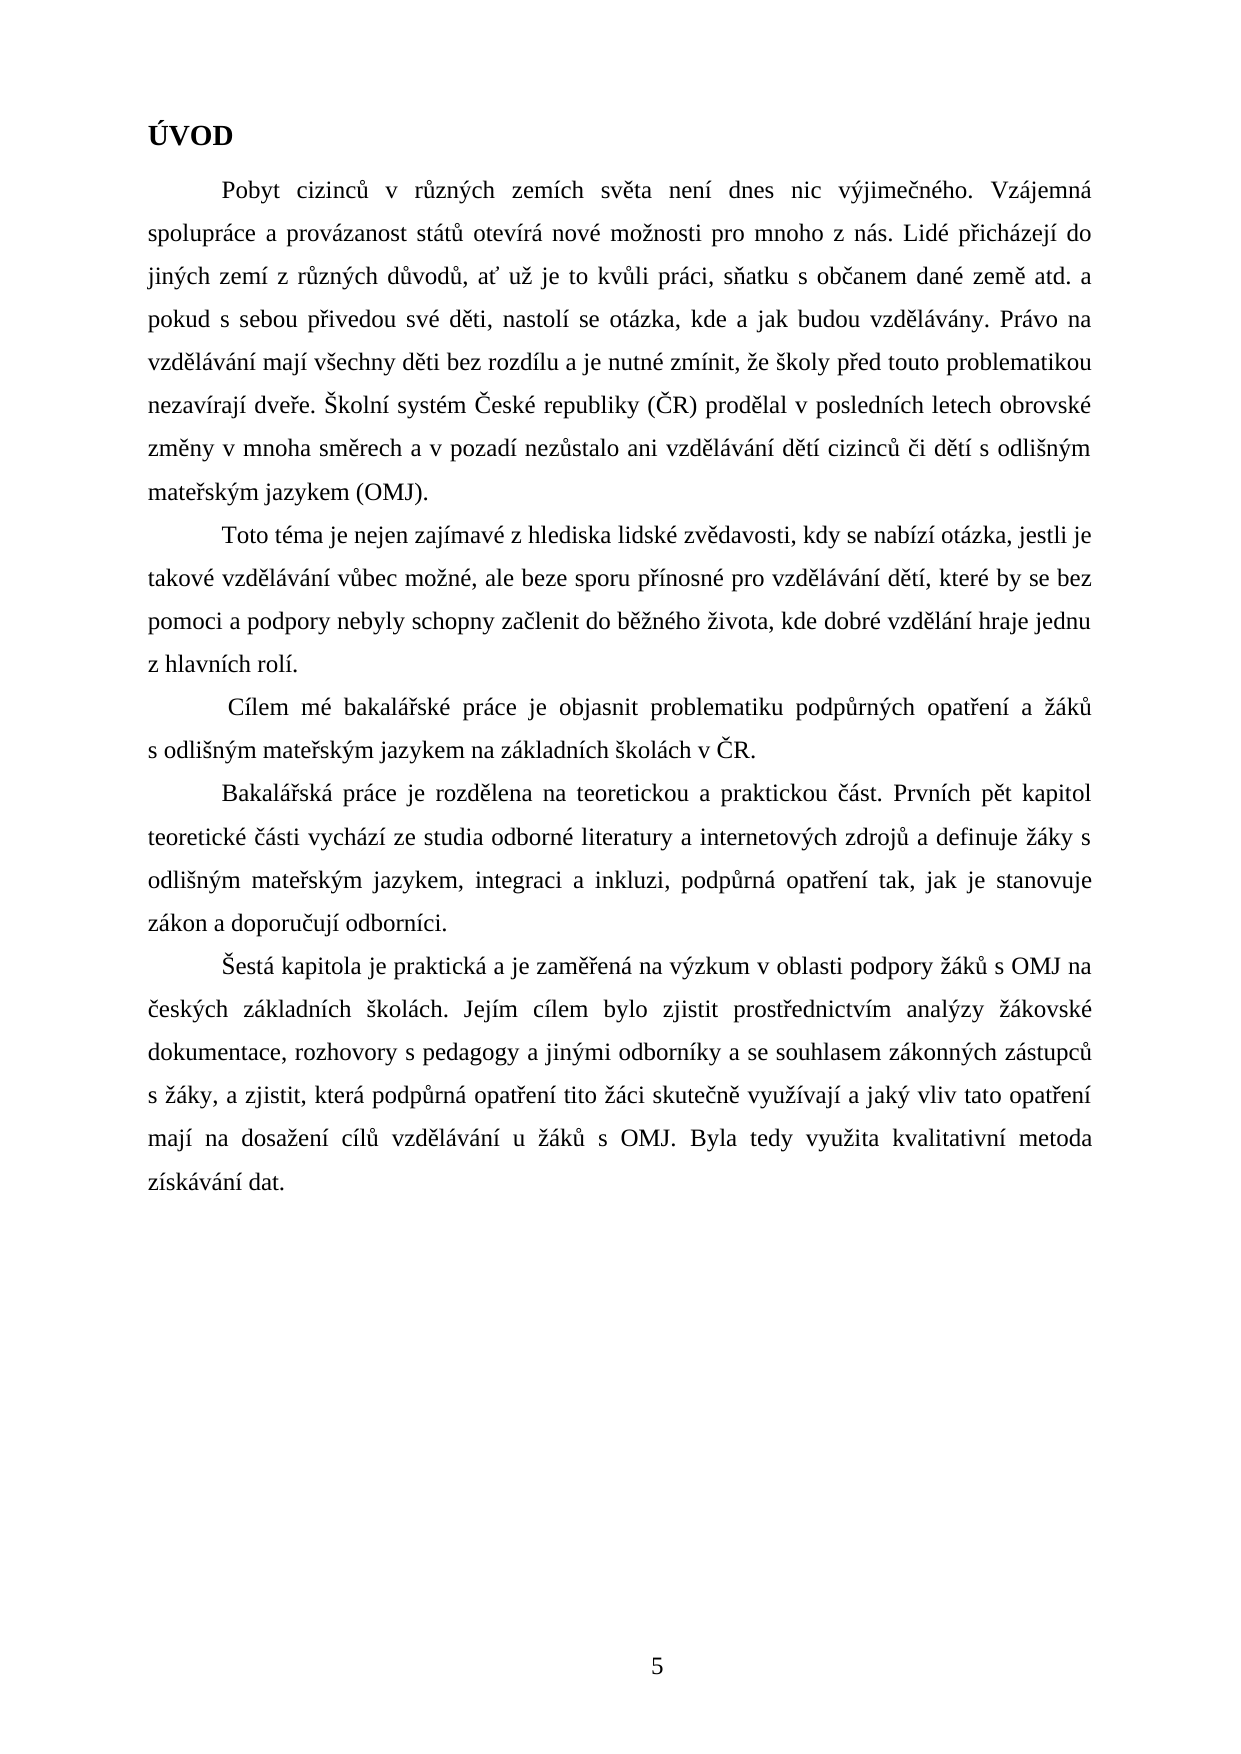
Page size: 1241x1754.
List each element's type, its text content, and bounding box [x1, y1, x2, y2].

subtitle ÚVOD [148, 118, 1093, 152]
text Toto téma je nejen zajímavé z hlediska lidské zvědavosti, kdy se nabízí otázka, jestli je takové vzdělávání vůbec možné, ale beze sporu přínosné pro vzdělávání dětí, které by se bez pomoci a podpory nebyly schopny začlenit do běžného života, kde dobré vzdělání hraje jednu z hlavních rolí. [148, 520, 1093, 678]
text Šestá kapitola je praktická a je zaměřená na výzkum v oblasti podpory žáků s OMJ na českých základních školách. Jejím cílem bylo zjistit prostřednictvím analýzy žákovské dokumentace, rozhovory s pedagogy a jinými odborníky a se souhlasem zákonných zástupců s žáky, a zjistit, která podpůrná opatření tito žáci skutečně využívají a jaký vliv tato opatření mají na dosažení cílů vzdělávání u žáků s OMJ. Byla tedy využita kvalitativní metoda získávání dat. [148, 951, 1093, 1195]
text Pobyt cizinců v různých zemích světa není dnes nic výjimečného. Vzájemná spolupráce a provázanost států otevírá nové možnosti pro mnoho z nás. Lidé přicházejí do jiných zemí z různých důvodů, ať už je to kvůli práci, sňatku s občanem dané země atd. a pokud s sebou přivedou své děti, nastolí se otázka, kde a jak budou vzdělávány. Právo na vzdělávání mají všechny děti bez rozdílu a je nutné zmínit, že školy před touto problematikou nezavírají dveře. Školní systém České republiky (ČR) prodělal v posledních letech obrovské změny v mnoha směrech a v pozadí nezůstalo ani vzdělávání dětí cizinců či dětí s odlišným mateřským jazykem (OMJ). [148, 175, 1093, 505]
text Bakalářská práce je rozdělena na teoretickou a praktickou část. Prvních pět kapitol teoretické části vychází ze studia odborné literatury a internetových zdrojů a definuje žáky s odlišným mateřským jazykem, integraci a inkluzi, podpůrná opatření tak, jak je stanovuje zákon a doporučují odborníci. [148, 778, 1093, 937]
text Cílem mé bakalářské práce je objasnit problematiku podpůrných opatření a žáků s odlišným mateřským jazykem na základních školách v ČR. [148, 692, 1093, 764]
